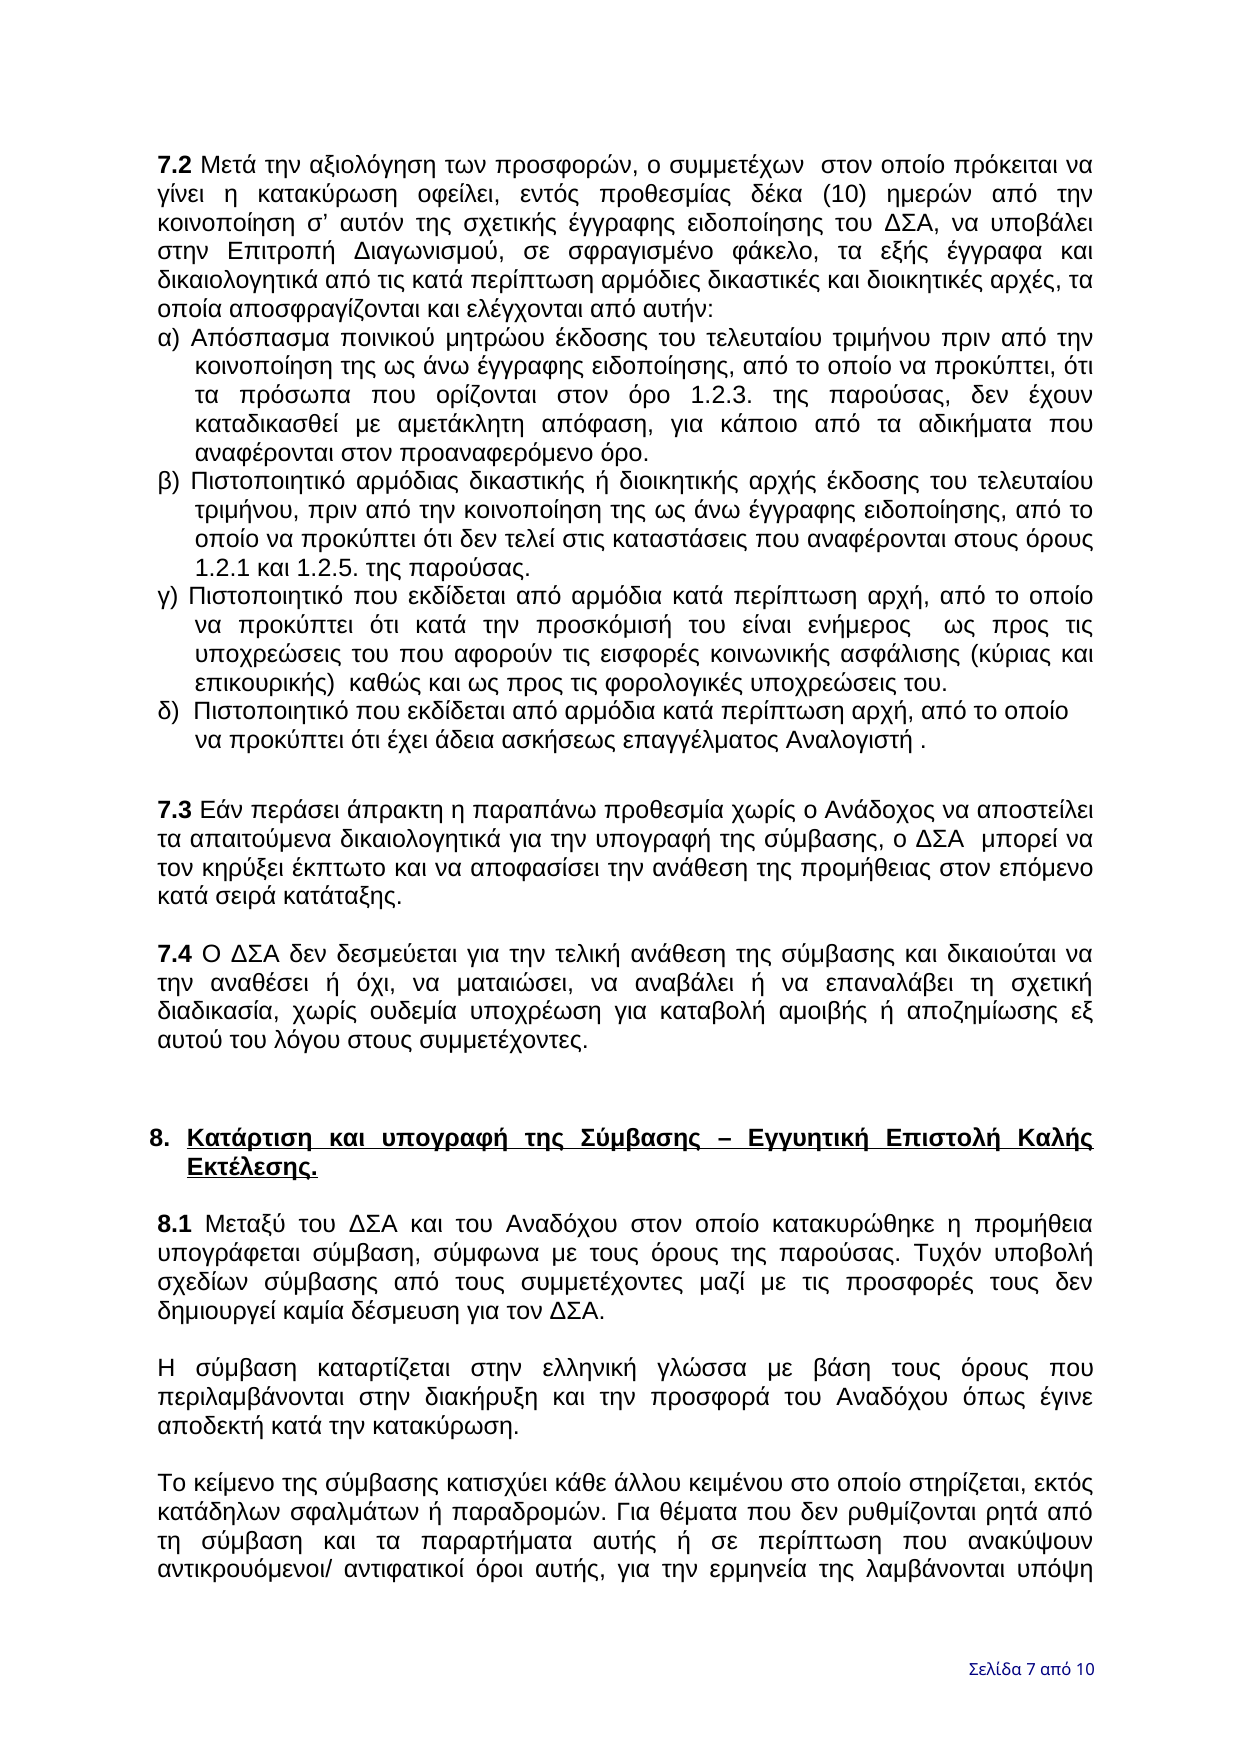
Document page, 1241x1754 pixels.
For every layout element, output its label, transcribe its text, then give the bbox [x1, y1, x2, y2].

text να προκύπτει ότι έχει άδεια ασκήσεως επαγγέλματος Αναλογιστή . [194, 725, 1094, 754]
text 8.1 Μεταξύ του ΔΣΑ και του Αναδόχου στον οποίο κατακυρώθηκε η προμήθεια υπογράφεται σύμβαση, σύμφωνα με τους όρους της παρούσας. Τυχόν υποβολή σχεδίων σύμβασης από τους συμμετέχοντες μαζί με τις προσφορές τους δεν δημιουργεί καμία δέσμευση για τον ΔΣΑ. [157, 1209, 1094, 1324]
text Η σύμβαση καταρτίζεται στην ελληνική γλώσσα με βάση τους όρους που περιλαμβάνονται στην διακήρυξη και την προσφορά του Αναδόχου όπως έγινε αποδεκτή κατά την κατακύρωση. [157, 1353, 1094, 1439]
text γ) Πιστοποιητικό που εκδίδεται από αρμόδια κατά περίπτωση αρχή, από το οποίο να προκύπτει ότι κατά την προσκόμισή του είναι ενήμερος ως προς τις υποχρεώσεις του που αφορούν τις εισφορές κοινωνικής ασφάλισης (κύριας και επικουρικής) καθώς και ως προς τις φορολογικές υποχρεώσεις του. [157, 581, 1094, 696]
text δ) Πιστοποιητικό που εκδίδεται από αρμόδια κατά περίπτωση αρχή, από το οποίο [157, 696, 1094, 725]
list Κατάρτιση και υπογραφή της Σύμβασης – Εγγυητική Επιστολή Καλής Εκτέλεσης. [149, 1123, 1094, 1181]
text 7.4 Ο ΔΣΑ δεν δεσμεύεται για την τελική ανάθεση της σύμβασης και δικαιούται να την αναθέσει ή όχι, να ματαιώσει, να αναβάλει ή να επαναλάβει τη σχετική διαδικασία, χωρίς ουδεμία υποχρέωση για καταβολή αμοιβής ή αποζημίωσης εξ αυτού του λόγου στους συμμετέχοντες. [157, 939, 1094, 1054]
text β) Πιστοποιητικό αρμόδιας δικαστικής ή διοικητικής αρχής έκδοσης του τελευταίου τριμήνου, πριν από την κοινοποίηση της ως άνω έγγραφης ειδοποίησης, από το οποίο να προκύπτει ότι δεν τελεί στις καταστάσεις που αναφέρονται στους όρους 1.2.1 και 1.2.5. της παρούσας. [157, 466, 1094, 581]
text 7.3 Εάν περάσει άπρακτη η παραπάνω προθεσμία χωρίς ο Ανάδοχος να αποστείλει τα απαιτούμενα δικαιολογητικά για την υπογραφή της σύμβασης, ο ΔΣΑ μπορεί να τον κηρύξει έκπτωτο και να αποφασίσει την ανάθεση της προμήθειας στον επόμενο κατά σειρά κατάταξης. [157, 795, 1094, 910]
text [157, 1468, 1094, 1583]
text 7.2 Μετά την αξιολόγηση των προσφορών, ο συμμετέχων στον οποίο πρόκειται να γίνει η κατακύρωση οφείλει, εντός προθεσμίας δέκα (10) ημερών από την κοινοποίηση σ’ αυτόν της σχετικής έγγραφης ειδοποίησης του ΔΣΑ, να υποβάλει στην Επιτροπή Διαγωνισμού, σε σφραγισμένο φάκελο, τα εξής έγγραφα και δικαιολογητικά από τις κατά περίπτωση αρμόδιες δικαστικές και διοικητικές αρχές, τα οποία αποσφραγίζονται και ελέγχονται από αυτήν: [157, 150, 1094, 322]
text α) Απόσπασμα ποινικού μητρώου έκδοσης του τελευταίου τριμήνου πριν από την κοινοποίηση της ως άνω έγγραφης ειδοποίησης, από το οποίο να προκύπτει, ότι τα πρόσωπα που ορίζονται στον όρο 1.2.3. της παρούσας, δεν έχουν καταδικασθεί με αμετάκλητη απόφαση, για κάποιο από τα αδικήματα που αναφέρονται στον προαναφερόμενο όρο. [157, 322, 1094, 466]
